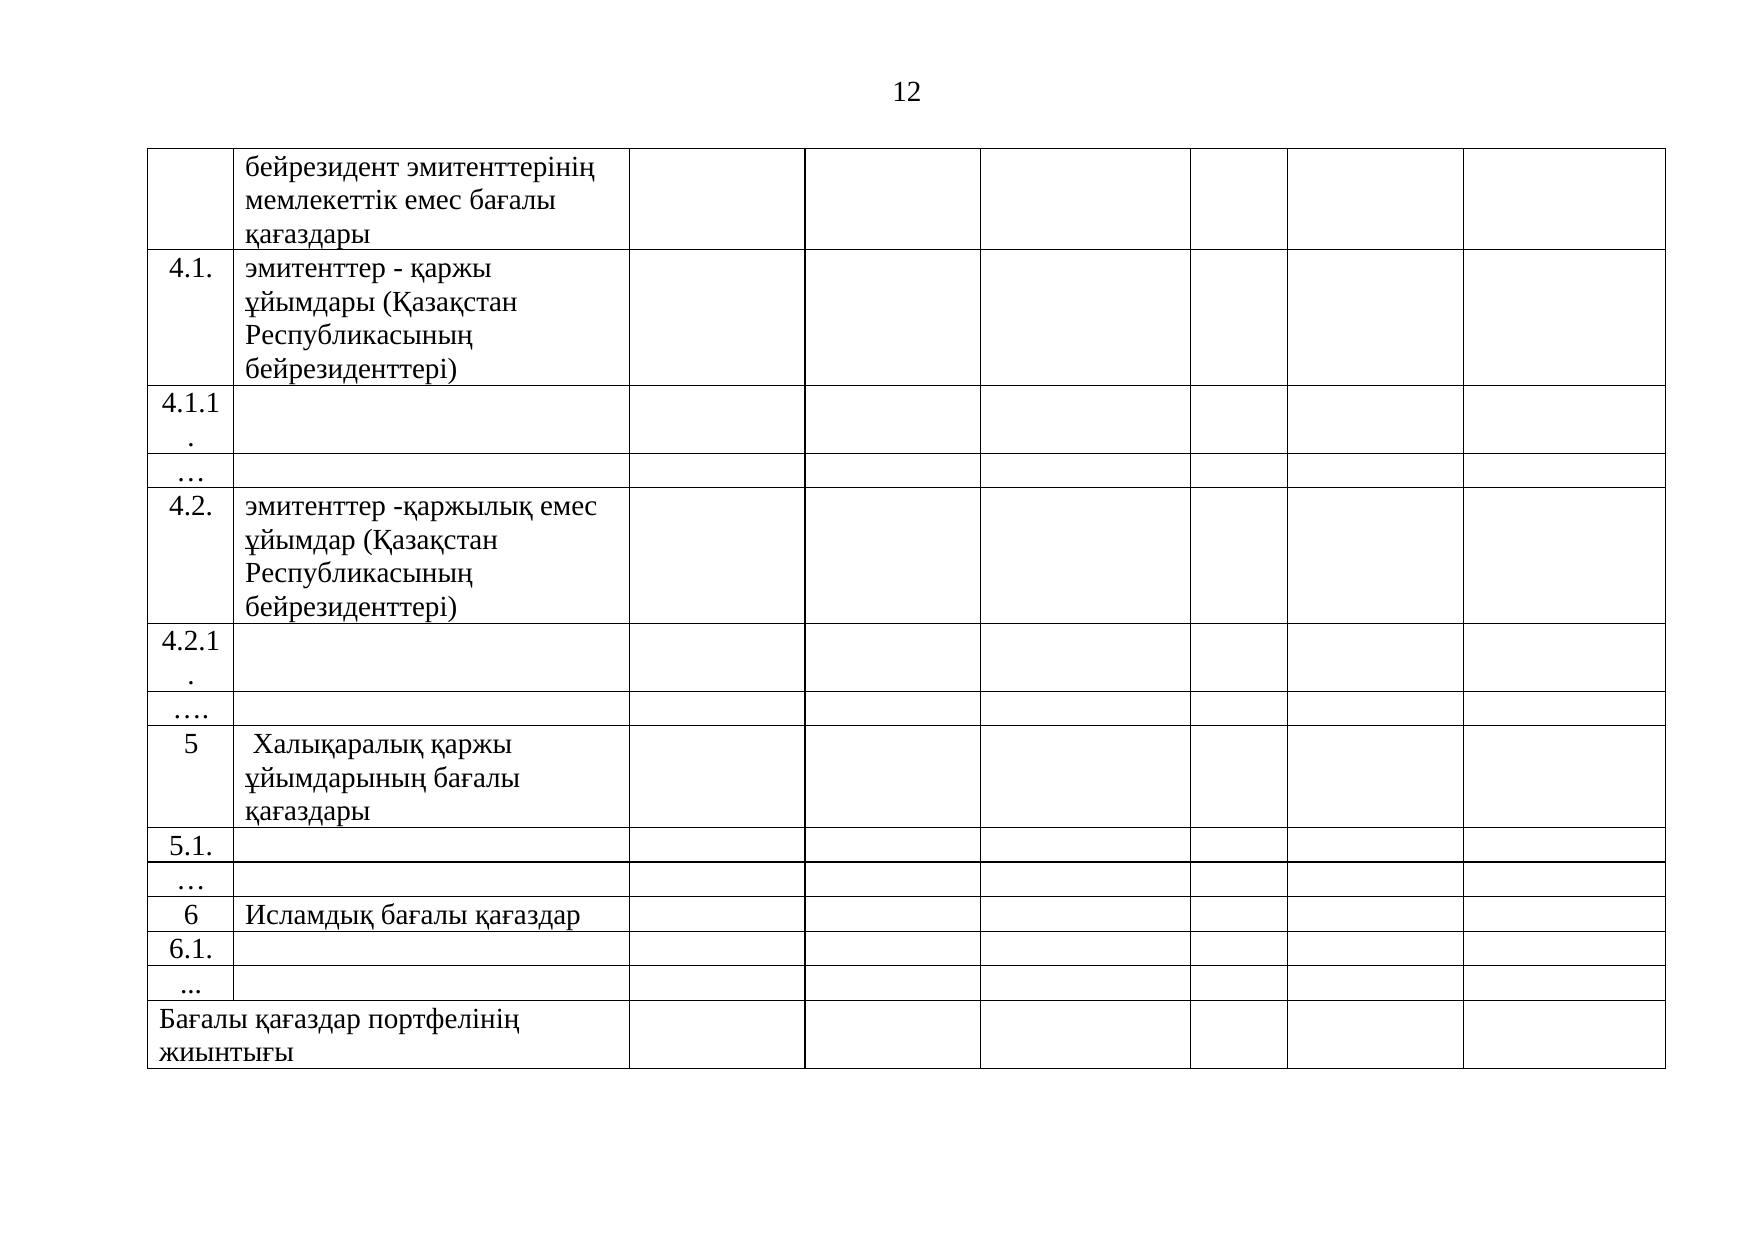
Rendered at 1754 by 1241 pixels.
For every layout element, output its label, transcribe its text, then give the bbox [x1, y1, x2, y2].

table_cell [234, 624, 629, 691]
table_cell Бағалы қағаздар портфелінің жиынтығы [148, 1001, 629, 1068]
table_cell 6 [148, 897, 233, 931]
table_cell [1191, 1001, 1287, 1068]
table_cell [1464, 726, 1665, 827]
table_cell [1288, 250, 1463, 384]
table_cell [806, 488, 980, 622]
table_cell [806, 932, 980, 965]
table_cell [1288, 1001, 1463, 1068]
table_cell [1288, 624, 1463, 691]
table_cell [1191, 386, 1287, 453]
table_cell 5 [148, 726, 233, 827]
table_cell 6.1. [148, 932, 233, 965]
table_cell [1288, 386, 1463, 453]
table_cell [806, 692, 980, 725]
table_cell 4.1.1. [148, 386, 233, 453]
table_cell [630, 897, 804, 931]
table_cell [630, 863, 804, 896]
table_cell [981, 488, 1190, 622]
table_cell … [148, 863, 233, 896]
table_cell [1191, 692, 1287, 725]
table_cell [234, 692, 629, 725]
table_cell [1464, 863, 1665, 896]
table_cell [1191, 897, 1287, 931]
table_cell [1191, 488, 1287, 622]
table_cell [1288, 863, 1463, 896]
table_cell [630, 149, 804, 249]
table_cell [806, 250, 980, 384]
table_cell 4 [148, 149, 233, 249]
table_cell [630, 692, 804, 725]
table_cell [981, 624, 1190, 691]
table_cell [981, 932, 1190, 965]
table_cell [1191, 863, 1287, 896]
table_cell [806, 828, 980, 861]
table_cell [1191, 250, 1287, 384]
table_cell [234, 932, 629, 965]
table_cell [1191, 149, 1287, 249]
table_cell [981, 897, 1190, 931]
table_cell [806, 454, 980, 487]
table_cell [1464, 932, 1665, 965]
table_cell [1288, 149, 1463, 249]
table_cell [1288, 966, 1463, 1000]
table_cell [1464, 897, 1665, 931]
table_cell [806, 1001, 980, 1068]
table_cell [1288, 454, 1463, 487]
table_cell [630, 386, 804, 453]
table_cell 5.1. [148, 828, 233, 861]
table_cell [630, 932, 804, 965]
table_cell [234, 149, 629, 249]
table_cell [234, 454, 629, 487]
table_cell [806, 386, 980, 453]
table_cell [234, 863, 629, 896]
table_cell [806, 897, 980, 931]
table_cell [1464, 966, 1665, 1000]
table_cell [806, 726, 980, 827]
table_cell [981, 828, 1190, 861]
table_cell [630, 624, 804, 691]
table_cell [630, 488, 804, 622]
table_cell [1191, 726, 1287, 827]
table_cell [234, 966, 629, 1000]
table_cell 4.2. [148, 488, 233, 622]
table_cell [1288, 828, 1463, 861]
table_cell [1464, 488, 1665, 622]
table_cell ... [148, 966, 233, 1000]
table_cell [981, 863, 1190, 896]
table_cell 4.1. [148, 250, 233, 384]
table_cell эмитенттер - қаржы ұйымдары (Қазақстан Республикасының бейрезиденттері) [234, 250, 629, 384]
table_cell [1191, 966, 1287, 1000]
table_cell [981, 149, 1190, 249]
table_cell [981, 726, 1190, 827]
table_cell [630, 726, 804, 827]
table_cell [1288, 932, 1463, 965]
table_cell [981, 692, 1190, 725]
table_cell … [148, 454, 233, 487]
table_cell [630, 250, 804, 384]
table_cell Исламдық бағалы қағаздар [234, 897, 629, 931]
table_cell [806, 966, 980, 1000]
table_cell [981, 454, 1190, 487]
table_cell [1464, 386, 1665, 453]
table_cell [806, 624, 980, 691]
table_cell [1464, 624, 1665, 691]
table_cell [1191, 828, 1287, 861]
table_cell [1464, 454, 1665, 487]
table_cell [630, 454, 804, 487]
table_cell [630, 828, 804, 861]
table_cell [1288, 897, 1463, 931]
table_cell [1464, 149, 1665, 249]
table_cell [1464, 828, 1665, 861]
table_cell [1288, 692, 1463, 725]
table_cell [234, 828, 629, 861]
table_cell Халықаралық қаржы ұйымдарының бағалы қағаздары [234, 726, 629, 827]
table_cell [1191, 454, 1287, 487]
table_cell [1464, 1001, 1665, 1068]
table_cell [1464, 250, 1665, 384]
table_cell эмитенттер -қаржылық емес ұйымдар (Қазақстан Республикасының бейрезиденттері) [234, 488, 629, 622]
table_cell [1191, 624, 1287, 691]
table_cell …. [148, 692, 233, 725]
table_cell 4.2.1. [148, 624, 233, 691]
table_cell [630, 1001, 804, 1068]
table_cell [630, 966, 804, 1000]
table_cell [1464, 692, 1665, 725]
table_cell [981, 1001, 1190, 1068]
table_cell [981, 250, 1190, 384]
table_cell [981, 386, 1190, 453]
table_cell [234, 386, 629, 453]
table_cell [1191, 932, 1287, 965]
table_cell [1288, 488, 1463, 622]
table_cell [806, 863, 980, 896]
table_cell [981, 966, 1190, 1000]
table_cell [1288, 726, 1463, 827]
table_cell [806, 149, 980, 249]
